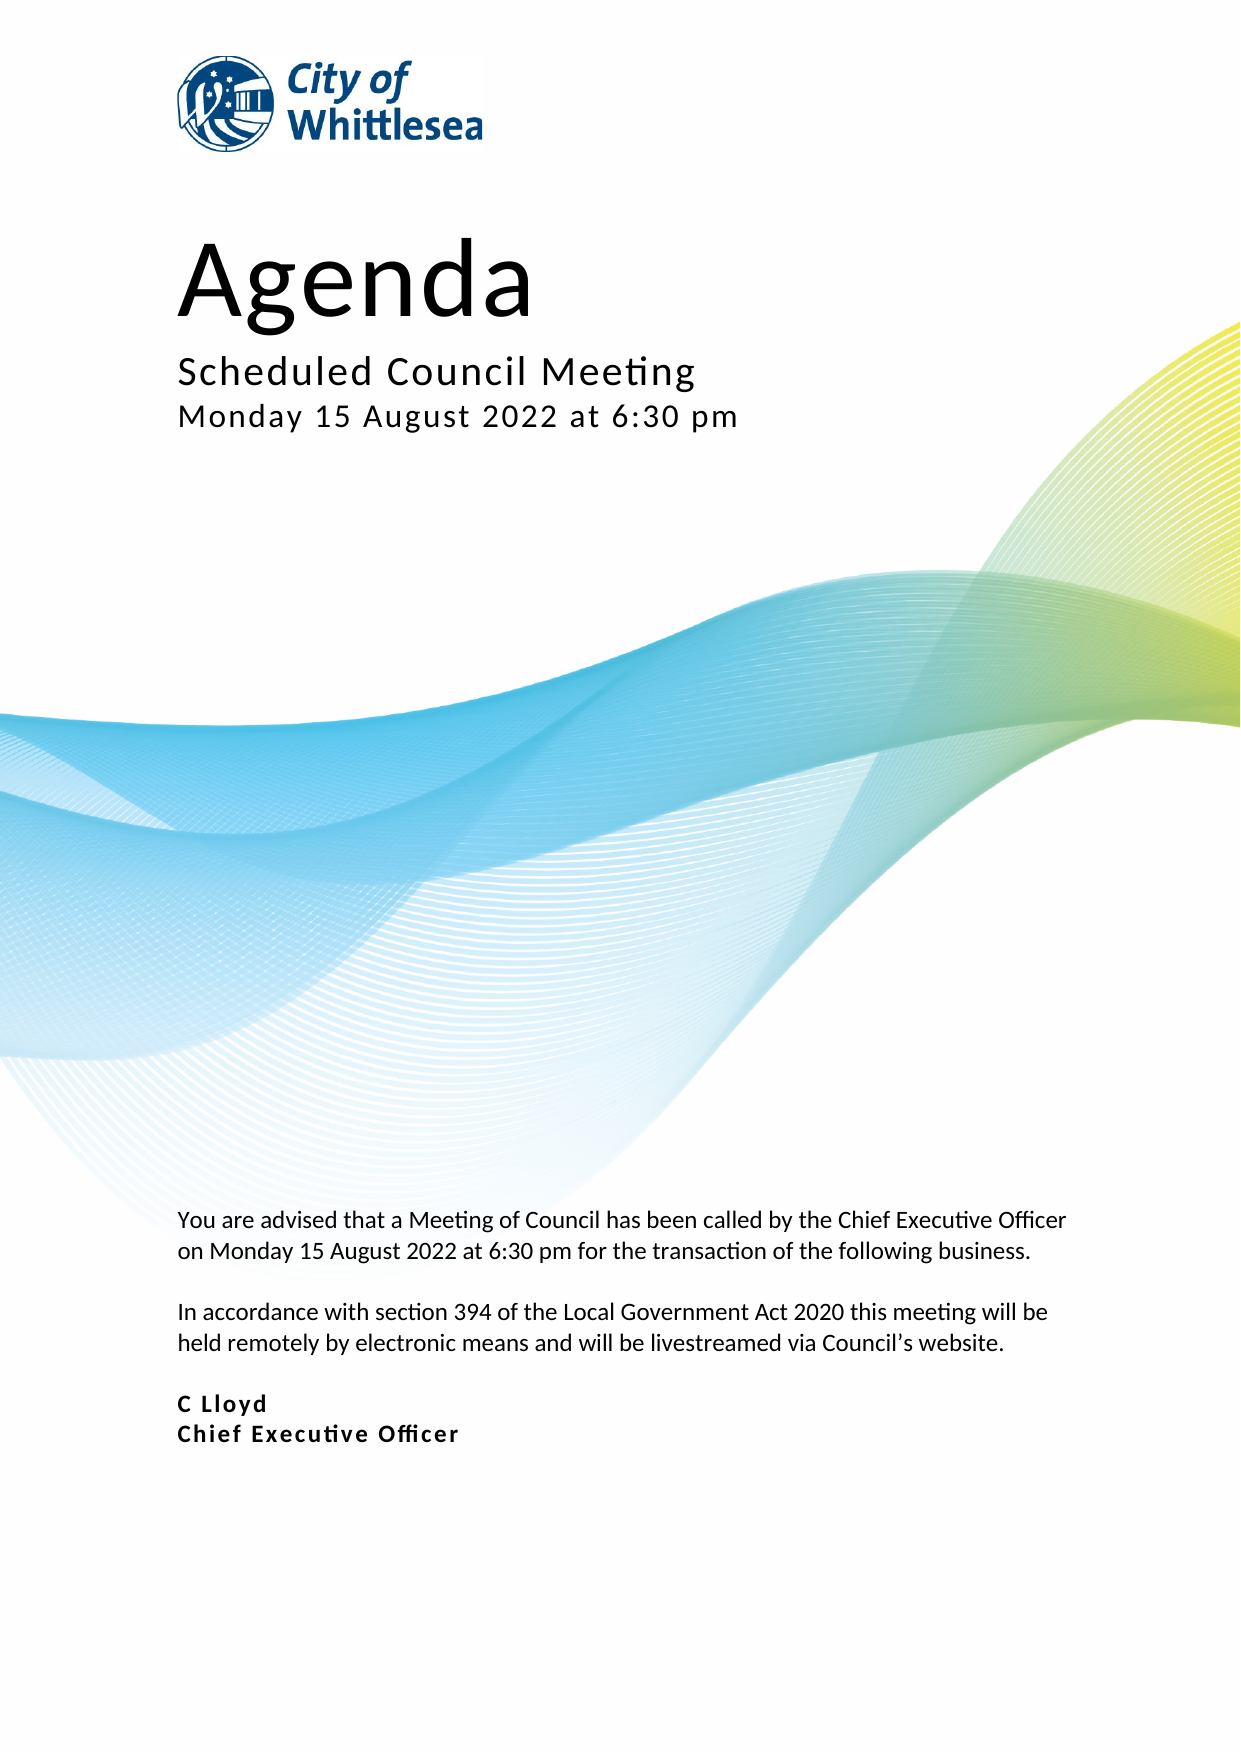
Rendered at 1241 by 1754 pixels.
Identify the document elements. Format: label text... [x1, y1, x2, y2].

picture [0, 0, 1241, 1752]
text C Lloyd [177, 1388, 1240, 1418]
text Chief Executive Officer [177, 1418, 1240, 1449]
text Monday 15 August 2022 at 6:30 pm [177, 395, 1240, 436]
text Scheduled Council Meeting [177, 344, 1240, 395]
text In accordance with section 394 of the Local Government Act 2020 this meeting will be held remotely by electronic means and will be livestreamed via Council’s website. [177, 1296, 1078, 1357]
text Agenda [177, 207, 1240, 344]
text You are advised that a Meeting of Council has been called by the Chief Executive Officer on Monday 15 August 2022 at 6:30 pm for the transaction of the following business. [177, 1205, 1078, 1266]
